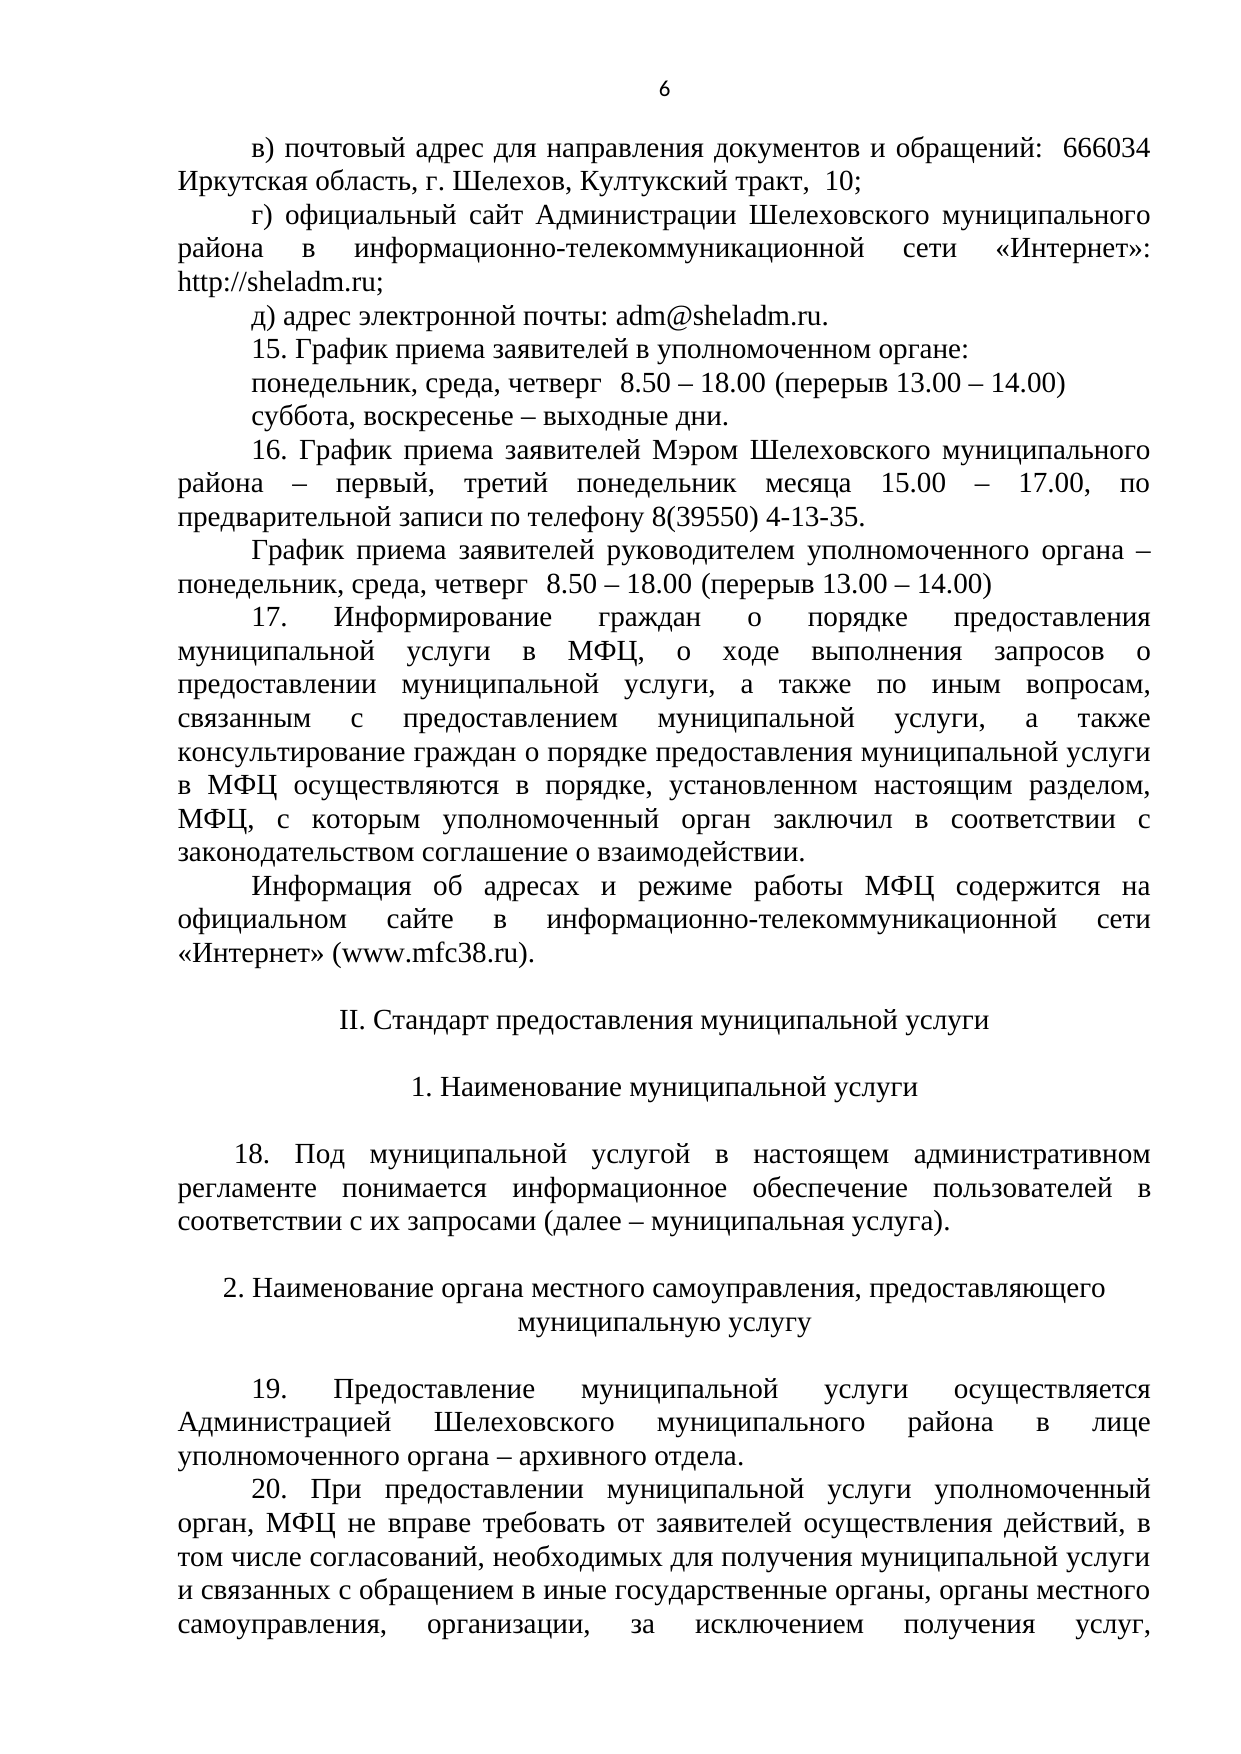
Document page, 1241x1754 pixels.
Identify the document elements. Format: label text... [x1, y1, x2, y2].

list График приема заявителей руководителем уполномоченного органа – понедельник, среда, четверг 8.50 – 18.00 (перерыв 13.00 – 14.00) [177, 532, 1152, 599]
list 19. Предоставление муниципальной услуги осуществляется Администрацией Шелеховского муниципального района в лице уполномоченного органа – архивного отдела. [177, 1371, 1152, 1472]
list г) официальный сайт Администрации Шелеховского муниципального района в информационно-телекоммуникационной сети «Интернет»: http://sheladm.ru; [177, 197, 1152, 298]
list 15. График приема заявителей в уполномоченном органе: [177, 331, 1152, 365]
text 18. Под муниципальной услугой в настоящем административном регламенте понимается информационное обеспечение пользователей в соответствии с их запросами (далее – муниципальная услуга). [177, 1136, 1152, 1237]
list в) почтовый адрес для направления документов и обращений: 666034 Иркутская область, г. Шелехов, Култукский тракт, 10; [177, 130, 1152, 197]
list 1. Наименование муниципальной услуги [177, 1069, 1152, 1103]
list суббота, воскресенье – выходные дни. [177, 398, 1152, 432]
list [177, 1472, 1152, 1639]
text понедельник, среда, четверг 8.50 – 18.00 (перерыв 13.00 – 14.00) [177, 365, 1152, 398]
list 17. Информирование граждан о порядке предоставления муниципальной услуги в МФЦ, о ходе выполнения запросов о предоставлении муниципальной услуги, а также по иным вопросам, связанным с предоставлением муниципальной услуги, а также консультирование граждан о порядке предоставления муниципальной услуги в МФЦ осуществляются в порядке, установленном настоящим разделом, МФЦ, с которым уполномоченный орган заключил в соответствии с законодательством соглашение о взаимодействии. [177, 599, 1152, 868]
list 16. График приема заявителей Мэром Шелеховского муниципального района – первый, третий понедельник месяца 15.00 – 17.00, по предварительной записи по телефону 8(39550) 4-13-35. [177, 432, 1152, 532]
list 2. Наименование органа местного самоуправления, предоставляющего муниципальную услугу [177, 1270, 1152, 1337]
list II. Стандарт предоставления муниципальной услуги [177, 1002, 1152, 1036]
list Информация об адресах и режиме работы МФЦ содержится на официальном сайте в информационно-телекоммуникационной сети «Интернет» (www.mfc38.ru). [177, 868, 1152, 968]
list д) адрес электронной почты: adm@sheladm.ru. [177, 298, 1152, 331]
